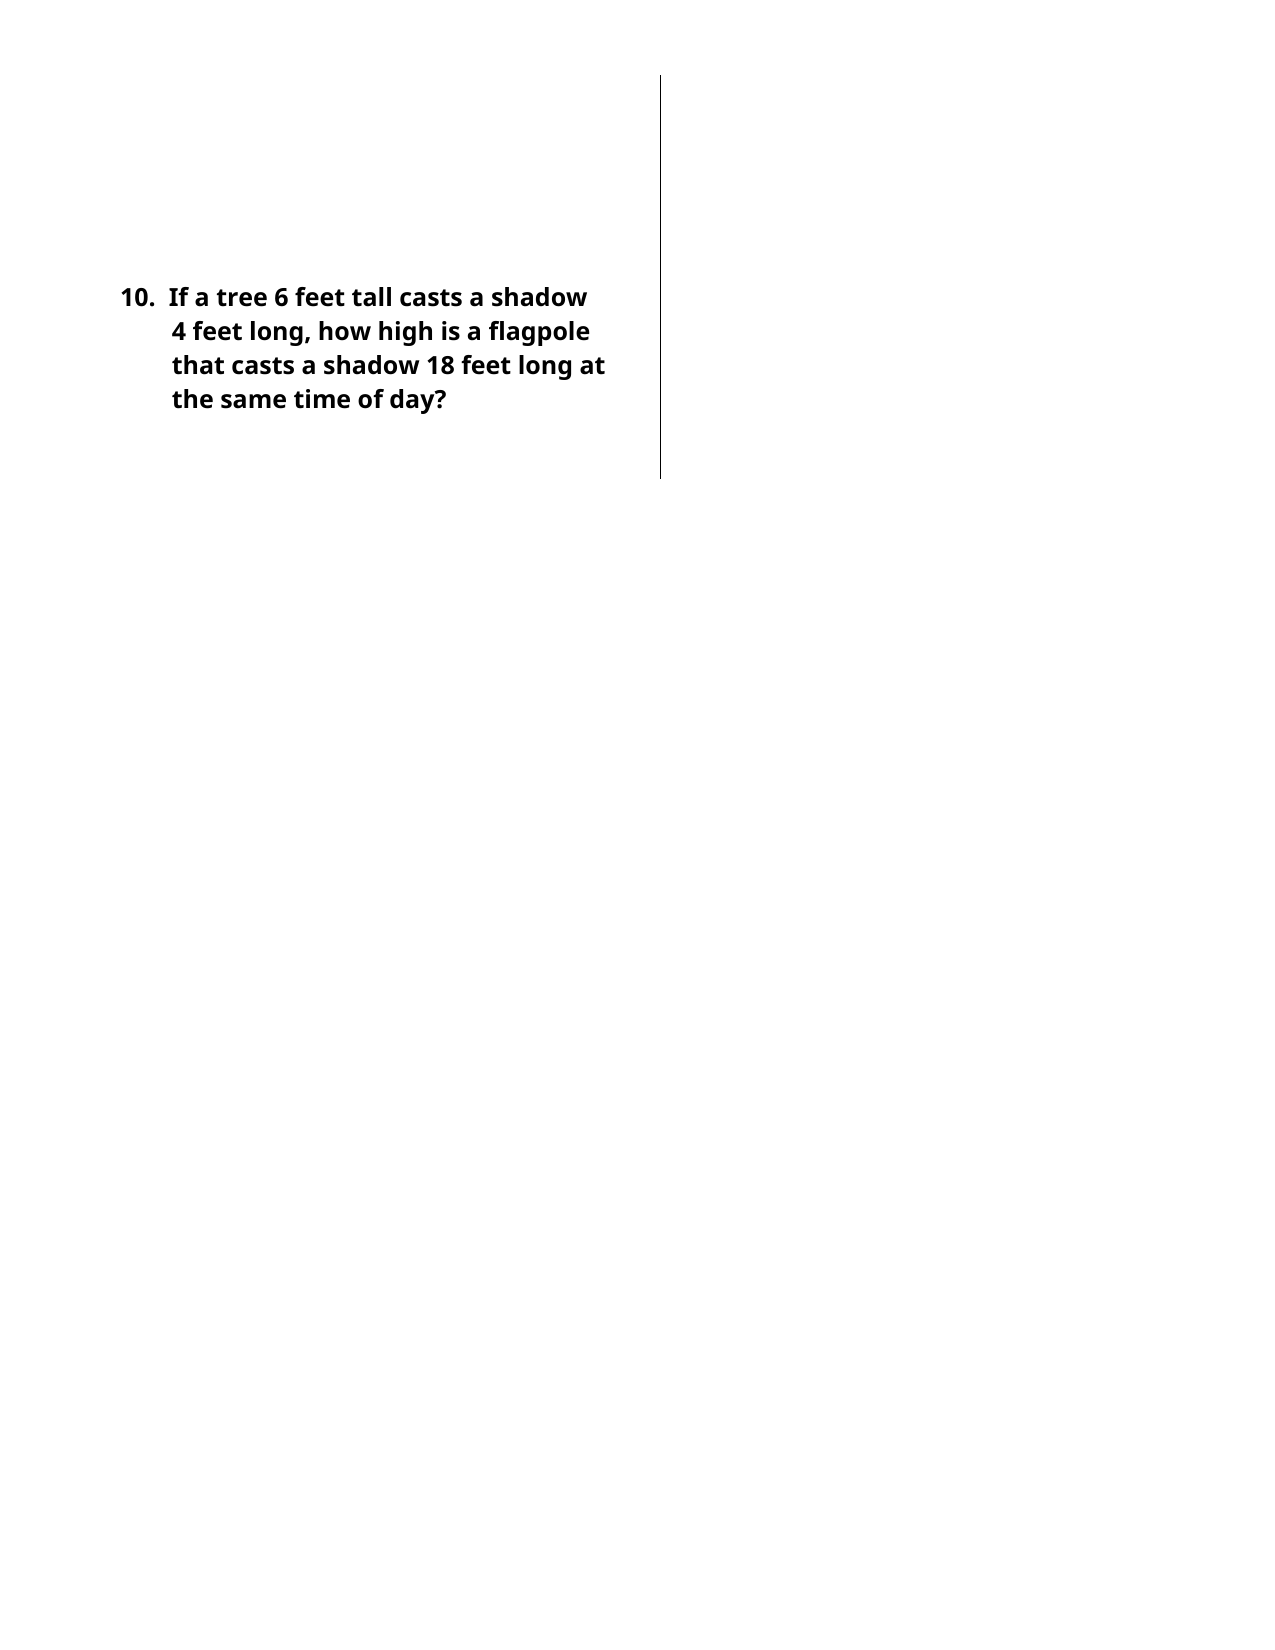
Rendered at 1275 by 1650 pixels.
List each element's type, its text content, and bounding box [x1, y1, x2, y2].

text 10. If a tree 6 feet tall casts a shadow [120, 279, 622, 313]
text 4 feet long, how high is a flagpole that casts a shadow 18 feet long at the same time of day? [172, 313, 622, 416]
